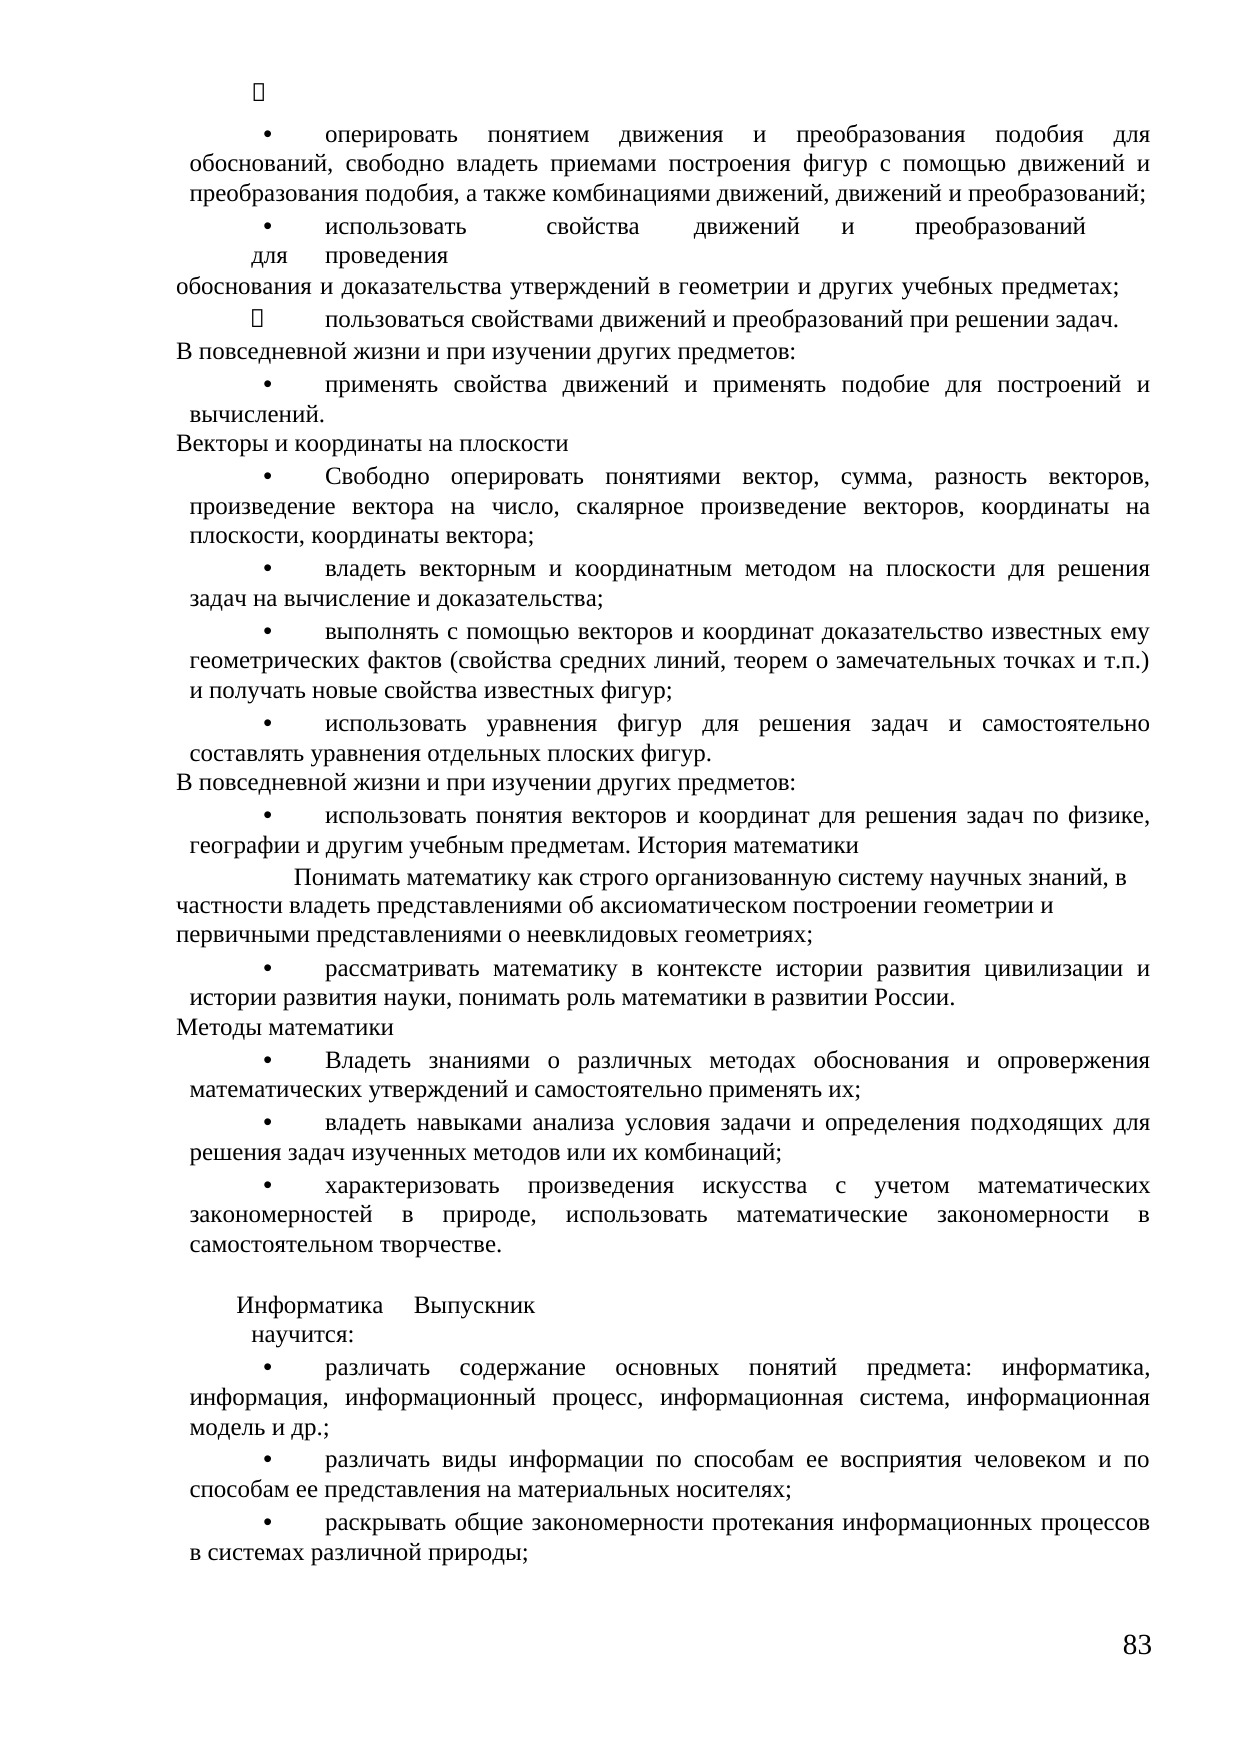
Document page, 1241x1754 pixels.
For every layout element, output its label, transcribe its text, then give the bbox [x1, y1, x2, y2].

list владеть навыками анализа условия задачи и определения подходящих для решения задач изученных методов или их комбинаций; [189, 1107, 1151, 1166]
list использовать свойства движений и преобразований для проведения [189, 211, 1151, 269]
list различать содержание основных понятий предмета: информатика, информация, информационный процесс, информационная система, информационная модель и др.; [189, 1352, 1151, 1440]
text Понимать математику как строго организованную систему научных знаний, в частности владеть представлениями об аксиоматическом построении геометрии и первичными представлениями о неевклидовых геометриях; [176, 863, 1152, 947]
list Свободно оперировать понятиями вектор, сумма, разность векторов, произведение вектора на число, скалярное произведение векторов, координаты на плоскости, координаты вектора; [189, 461, 1151, 549]
list применять свойства движений и применять подобие для построений и вычислений. [189, 369, 1151, 427]
text В повседневной жизни и при изучении других предметов: [176, 767, 1151, 796]
text обоснования и доказательства утверждений в геометрии и других учебных предметах;  пользоваться свойствами движений и преобразований при решении задач. [176, 271, 1121, 335]
list рассматривать математику в контексте истории развития цивилизации и истории развития науки, понимать роль математики в развитии России. [189, 952, 1151, 1011]
text Методы математики [176, 1012, 1151, 1041]
list различать виды информации по способам ее восприятия человеком и по способам ее представления на материальных носителях; [189, 1444, 1151, 1503]
text Векторы и координаты на плоскости [176, 428, 1151, 457]
list оперировать понятием движения и преобразования подобия для обоснований, свободно владеть приемами построения фигур с помощью движений и преобразования подобия, а также комбинациями движений, движений и преобразований; [189, 119, 1151, 207]
list использовать уравнения фигур для решения задач и самостоятельно составлять уравнения отдельных плоских фигур. [189, 708, 1151, 767]
list Владеть знаниями о различных методах обоснования и опровержения математических утверждений и самостоятельно применять их; [189, 1045, 1151, 1103]
list использовать понятия векторов и координат для решения задач по физике, географии и другим учебным предметам. История математики [189, 800, 1151, 859]
list характеризовать произведения искусства с учетом математических закономерностей в природе, использовать математические закономерности в самостоятельном творчестве. [189, 1170, 1151, 1258]
text В повседневной жизни и при изучении других предметов: [176, 336, 1151, 365]
list выполнять с помощью векторов и координат доказательство известных ему геометрических фактов (свойства средних линий, теорем о замечательных точках и т.п.) и получать новые свойства известных фигур; [189, 616, 1151, 704]
list владеть векторным и координатным методом на плоскости для решения задач на вычисление и доказательства; [189, 553, 1151, 612]
list раскрывать общие закономерности протекания информационных процессов в системах различной природы; [189, 1507, 1151, 1566]
text Информатика Выпускник научится: [236, 1290, 535, 1348]
